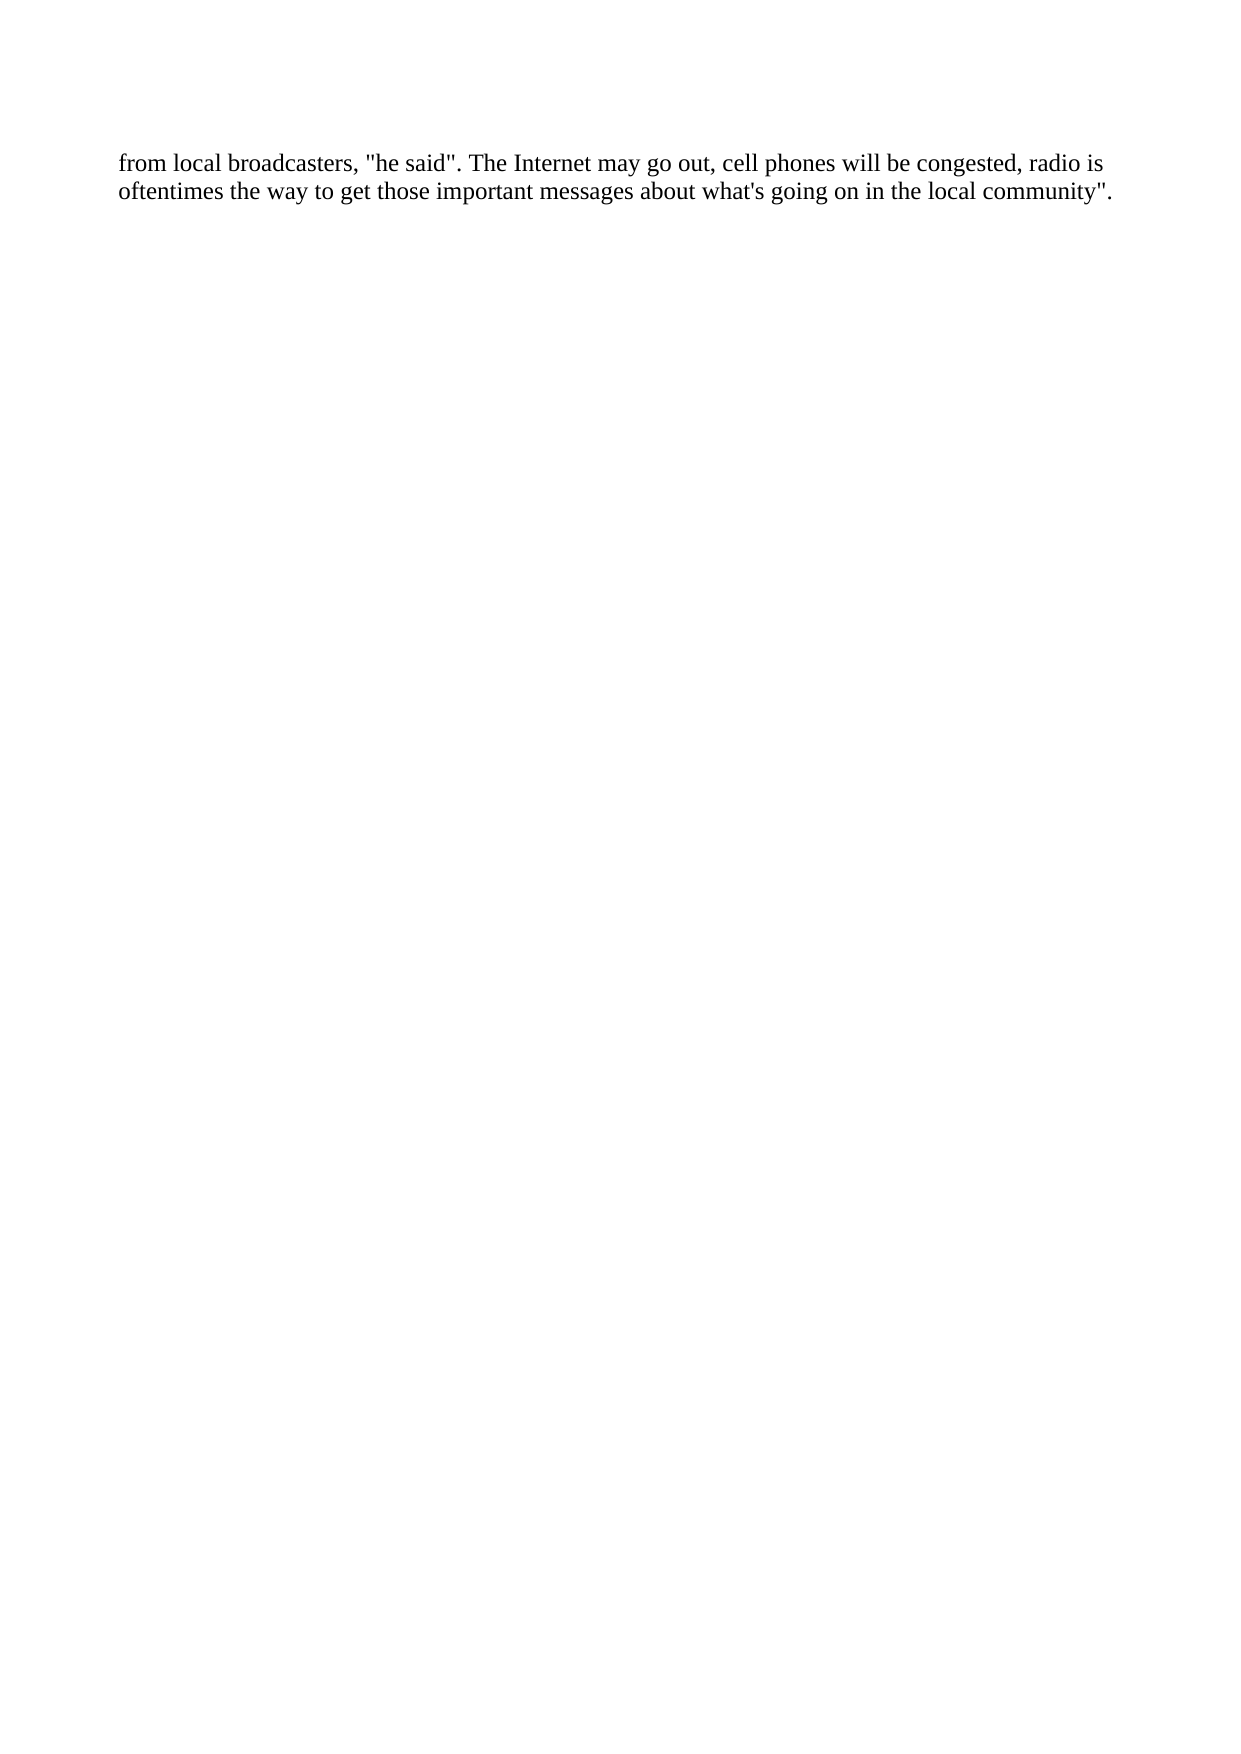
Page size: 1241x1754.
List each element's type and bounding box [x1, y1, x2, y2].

text [118, 148, 1122, 205]
